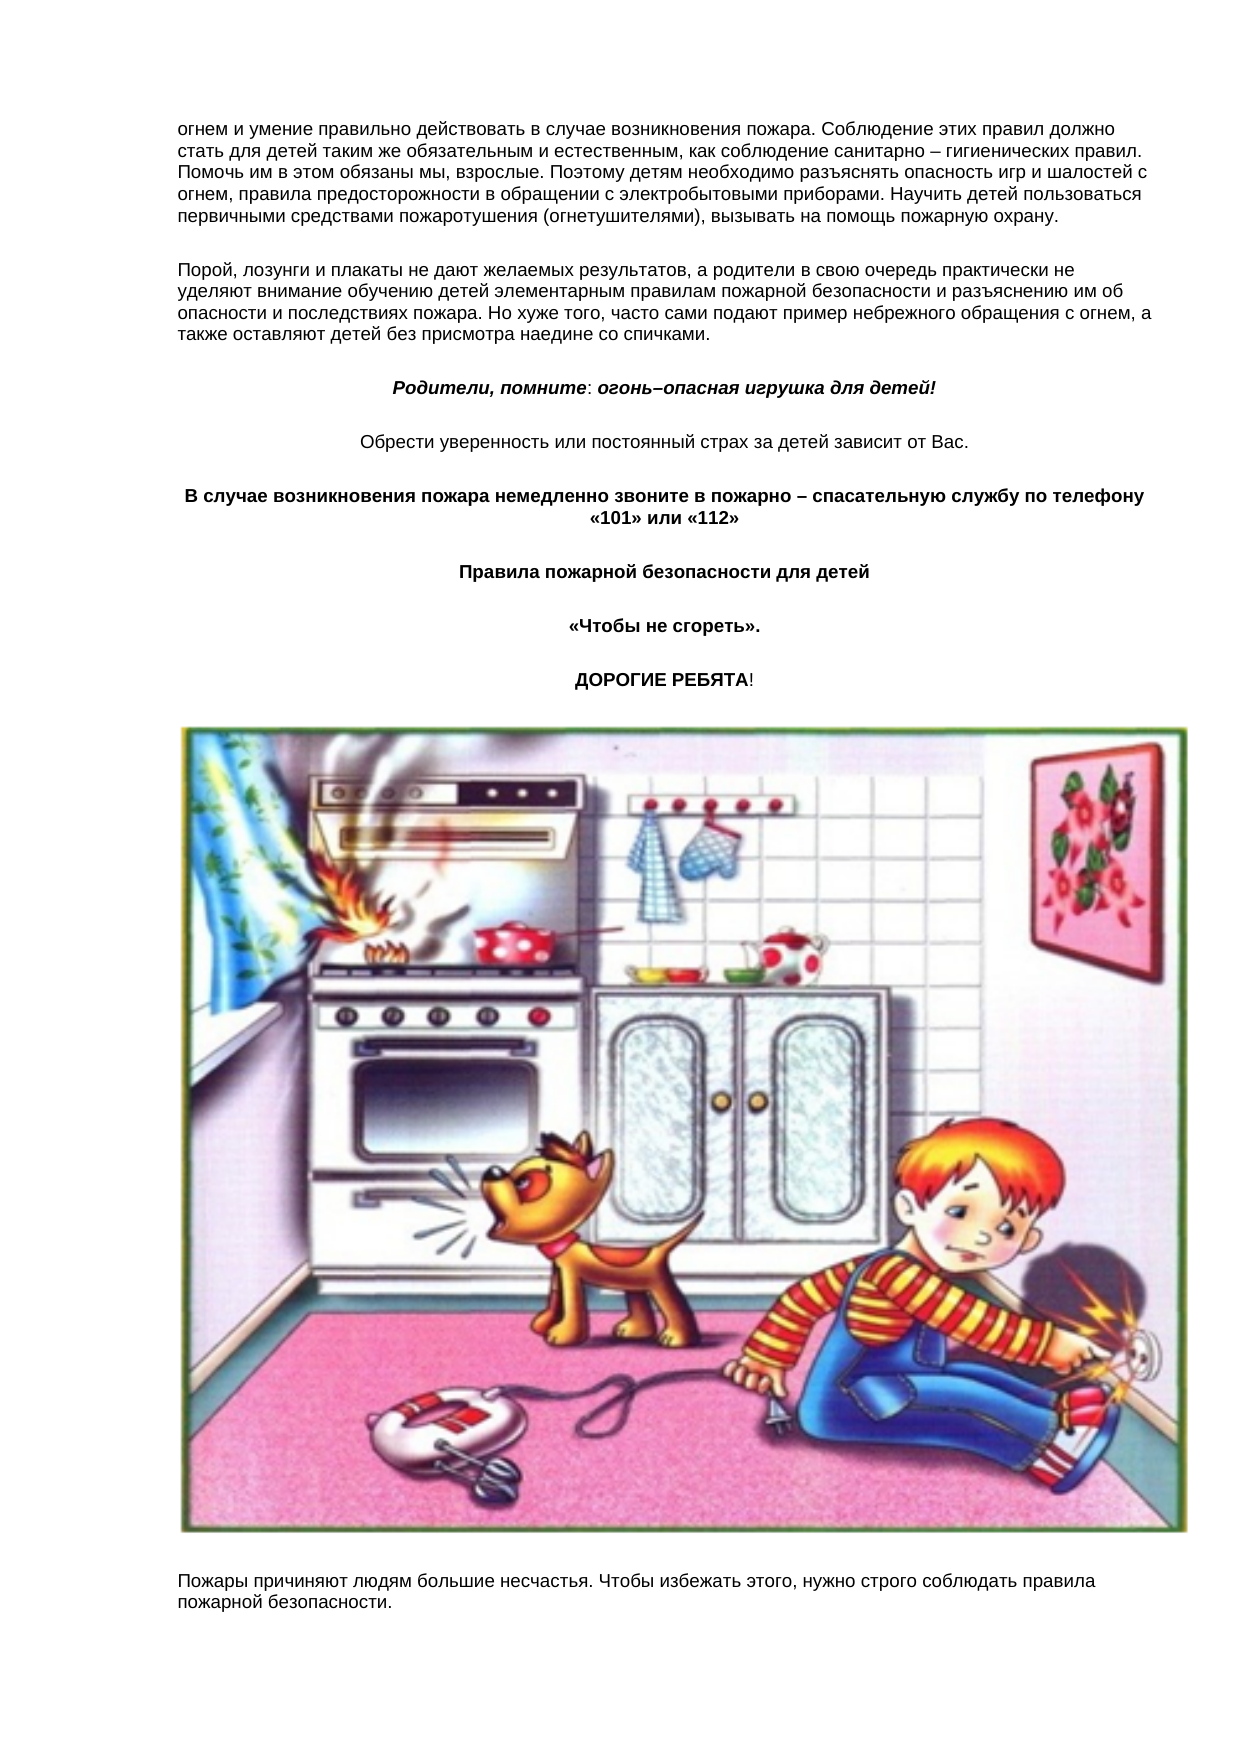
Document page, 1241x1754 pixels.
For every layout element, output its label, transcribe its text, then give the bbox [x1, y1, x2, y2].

text «Чтобы не сгореть». [177, 615, 1152, 637]
text Порой, лозунги и плакаты не дают желаемых результатов, а родители в свою очередь практически не уделяют внимание обучению детей элементарным правилам пожарной безопасности и разъяснению им об опасности и последствиях пожара. Но хуже того, часто сами подают пример небрежного обращения с огнем, а также оставляют детей без присмотра наедине со спичками. [177, 258, 1152, 345]
picture [177, 723, 1193, 1538]
text Обрести уверенность или постоянный страх за детей зависит от Вас. [177, 431, 1152, 453]
text ДОРОГИЕ РЕБЯТА! [177, 669, 1152, 691]
text В случае возникновения пожара немедленно звоните в пожарно – спасательную службу по телефону «101» или «112» [177, 485, 1152, 528]
text Пожары причиняют людям большие несчастья. Чтобы избежать этого, нужно строго соблюдать правила пожарной безопасности. [177, 1570, 1152, 1613]
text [177, 118, 1152, 226]
text Правила пожарной безопасности для детей [177, 561, 1152, 582]
text Родители, помните: огонь–опасная игрушка для детей! [177, 377, 1152, 399]
